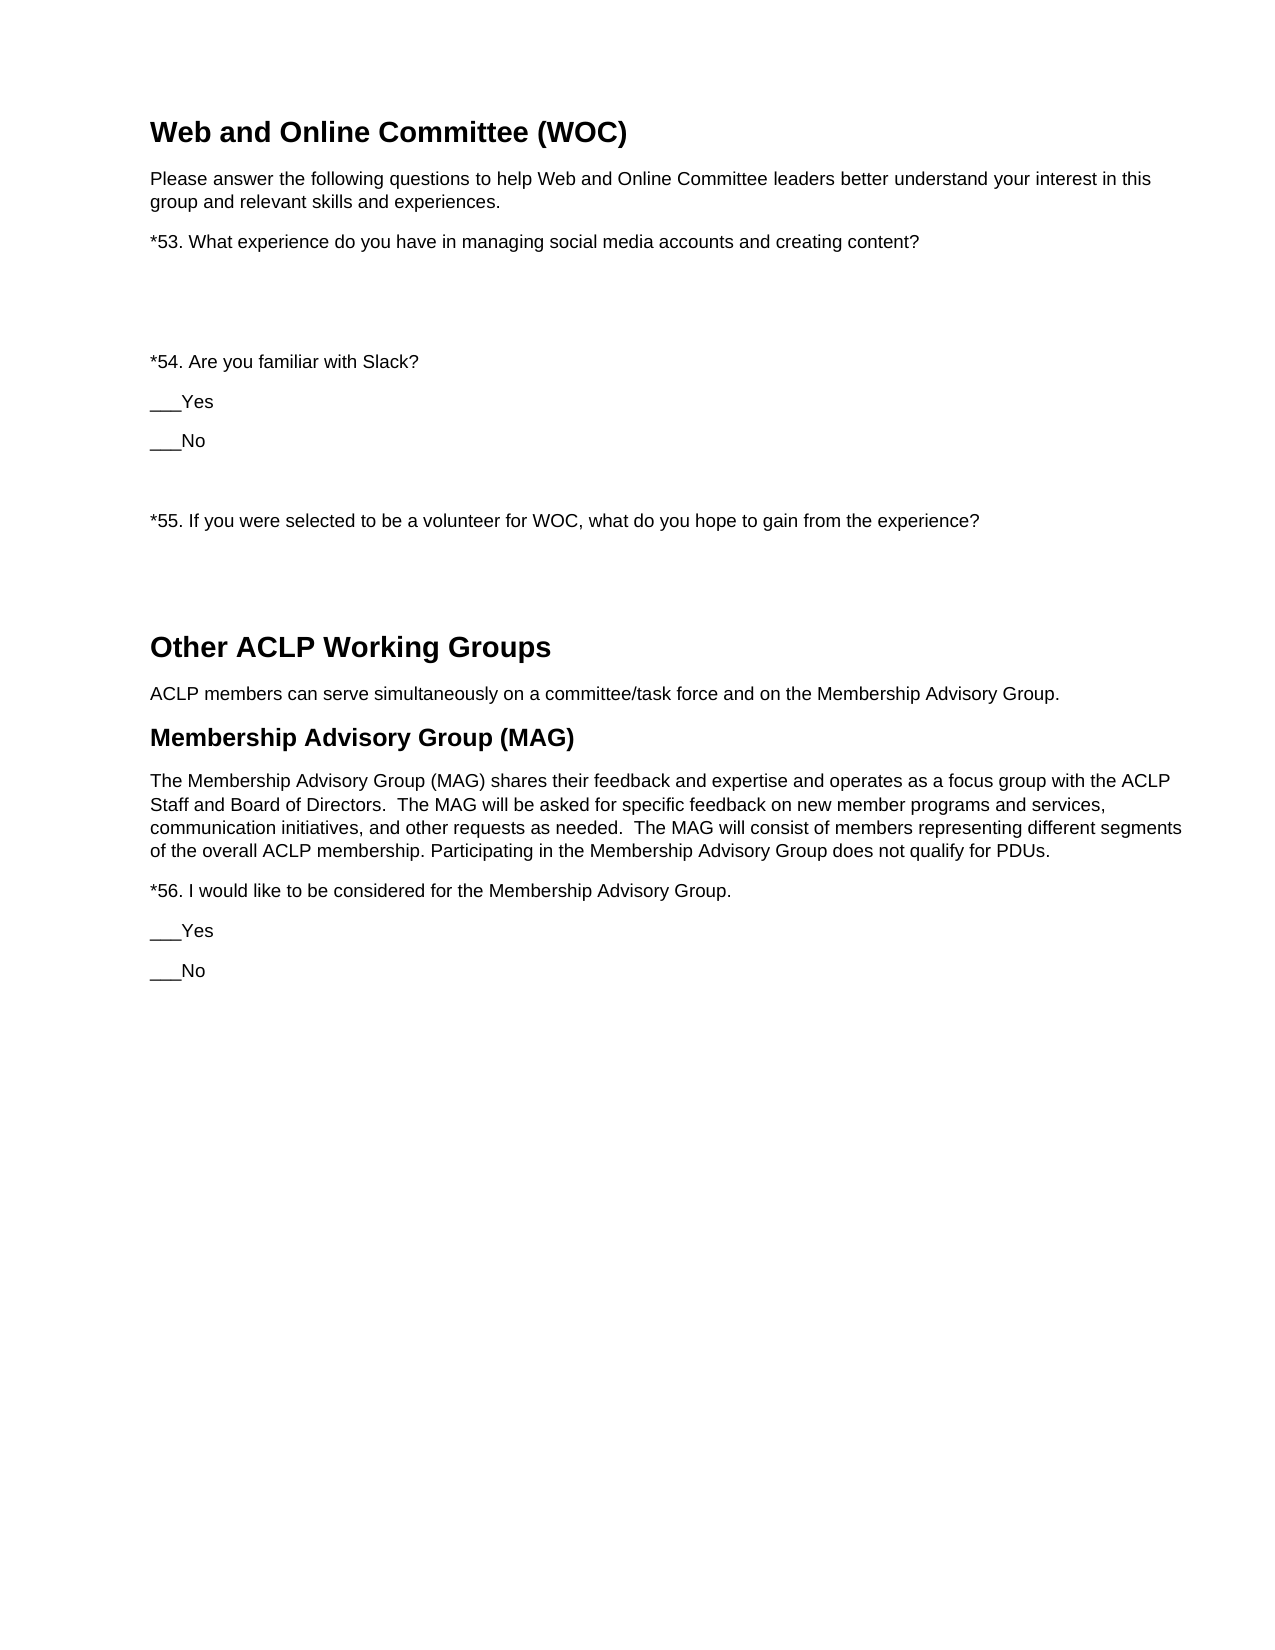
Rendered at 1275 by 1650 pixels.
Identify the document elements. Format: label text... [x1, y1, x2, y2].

text The Membership Advisory Group (MAG) shares their feedback and expertise and operates as a focus group with the ACLP Staff and Board of Directors. The MAG will be asked for specific feedback on new member programs and services, communication initiatives, and other requests as needed. The MAG will consist of members representing different segments of the overall ACLP membership. Participating in the Membership Advisory Group does not qualify for PDUs. [150, 770, 1200, 861]
text Other ACLP Working Groups [150, 630, 1200, 663]
text ___No [150, 430, 1200, 452]
text ___Yes [150, 920, 1200, 941]
text Membership Advisory Group (MAG) [150, 722, 1200, 751]
text *54. Are you familiar with Slack? [150, 351, 1200, 372]
text Please answer the following questions to help Web and Online Committee leaders better understand your interest in this group and relevant skills and experiences. [150, 168, 1200, 212]
text *56. I would like to be considered for the Membership Advisory Group. [150, 880, 1200, 901]
text ___Yes [150, 390, 1200, 412]
text Web and Online Committee (WOC) [150, 115, 1200, 148]
text *53. What experience do you have in managing social media accounts and creating content? [150, 231, 1200, 252]
text ___No [150, 959, 1200, 981]
text *55. If you were selected to be a volunteer for WOC, what do you hope to gain from the experience? [150, 510, 1200, 532]
text ACLP members can serve simultaneously on a committee/task force and on the Membership Advisory Group. [150, 683, 1200, 704]
